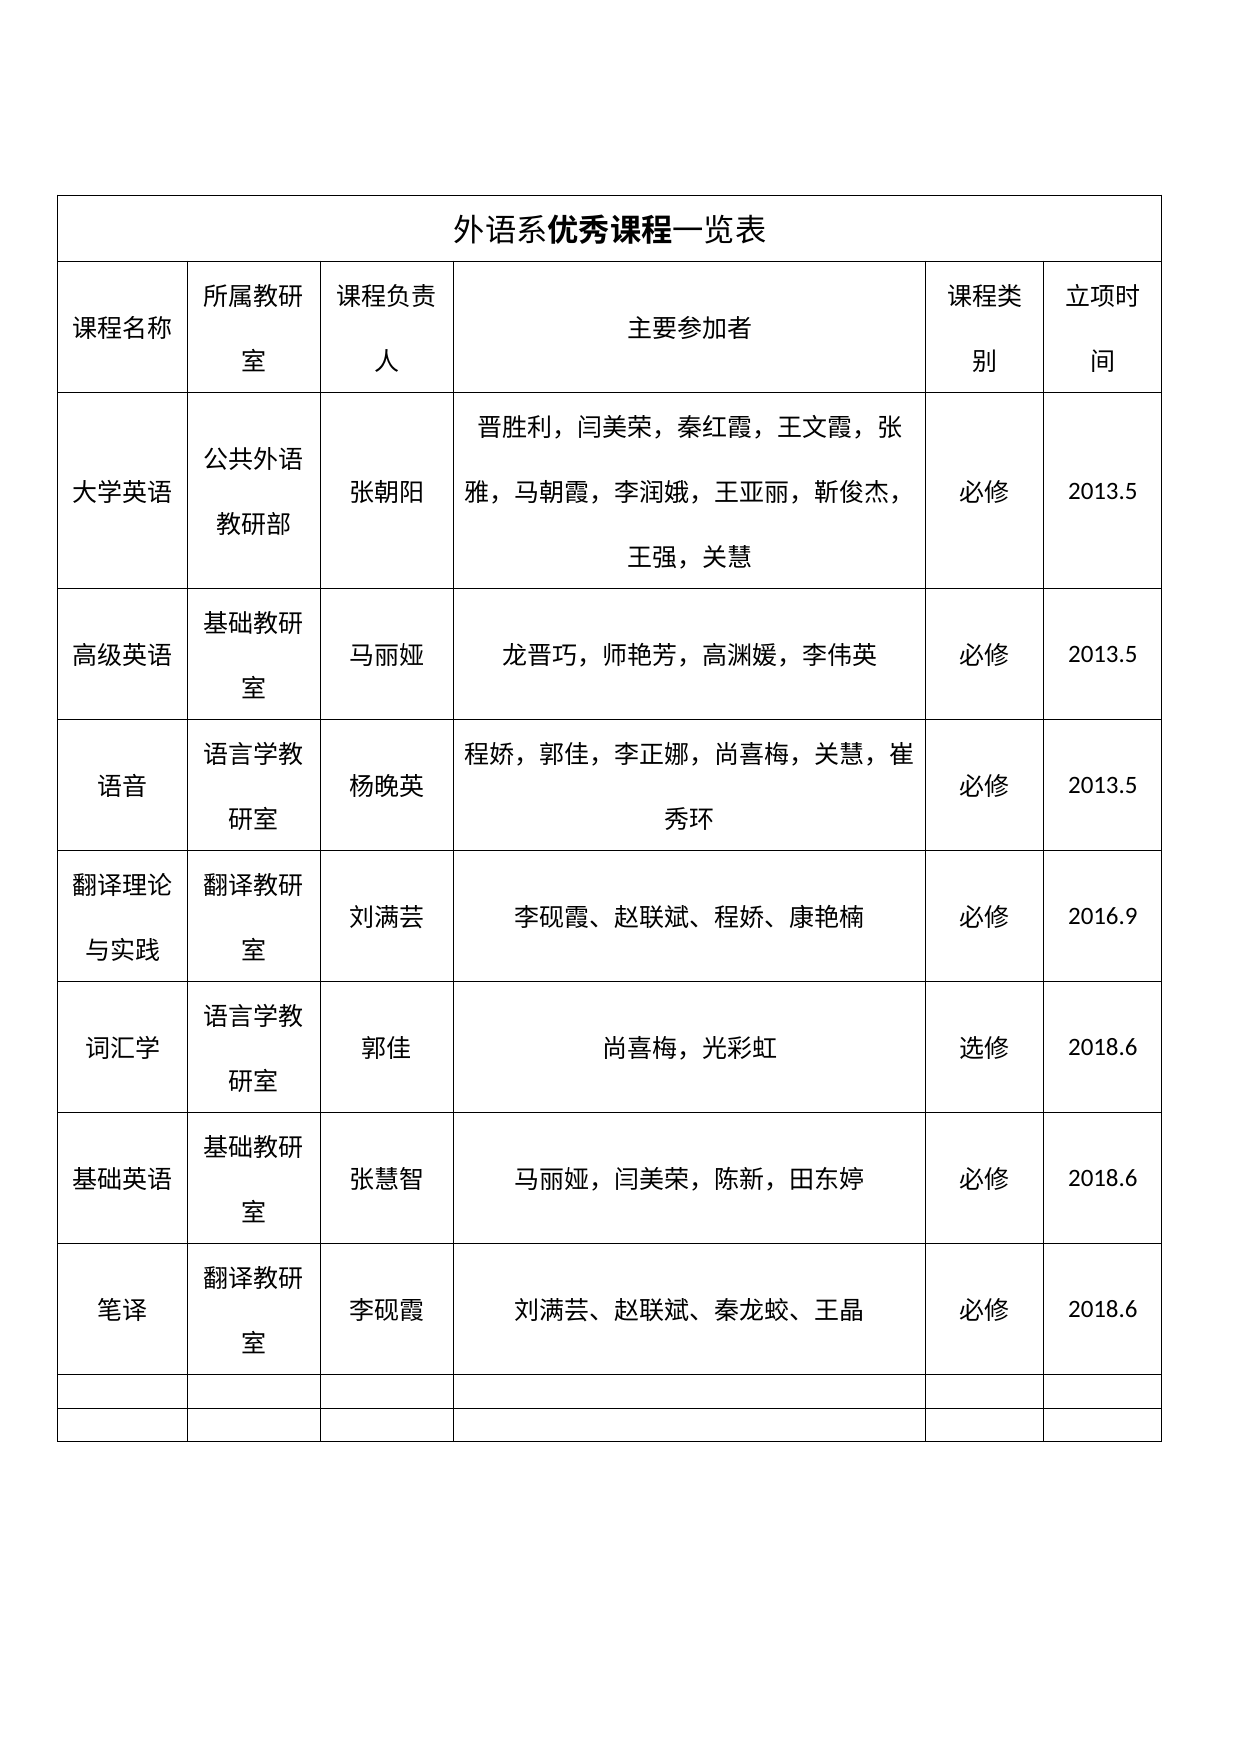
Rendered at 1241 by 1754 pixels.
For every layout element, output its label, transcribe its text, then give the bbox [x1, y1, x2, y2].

table_cell 2018.6 [1044, 1113, 1161, 1243]
table_cell 张慧智 [321, 1113, 453, 1243]
table_cell 必修 [926, 851, 1043, 981]
table_cell 立项时间 [1044, 262, 1161, 392]
table_cell 晋胜利，闫美荣，秦红霞，王文霞，张雅，马朝霞，李润娥，王亚丽，靳俊杰，王强，关慧 [454, 393, 925, 588]
table_cell 程娇，郭佳，李正娜，尚喜梅，关慧，崔秀环 [454, 720, 925, 850]
table_cell 马丽娅 [321, 589, 453, 719]
table_cell 2018.6 [1044, 1244, 1161, 1374]
table_cell [926, 1409, 1043, 1441]
table_cell 语言学教研室 [188, 982, 320, 1112]
table_cell 必修 [926, 720, 1043, 850]
table_cell [188, 1409, 320, 1441]
table_cell [321, 1375, 453, 1407]
table_cell 郭佳 [321, 982, 453, 1112]
table_header 外语系优秀课程一览表 [58, 196, 1161, 261]
table_cell 马丽娅，闫美荣，陈新，田东婷 [454, 1113, 925, 1243]
table_cell 课程负责人 [321, 262, 453, 392]
table_cell [454, 1409, 925, 1441]
table_cell 课程类别 [926, 262, 1043, 392]
table_cell [926, 1375, 1043, 1407]
table_cell [321, 1409, 453, 1441]
table_cell 尚喜梅，光彩虹 [454, 982, 925, 1112]
table_cell 杨晚英 [321, 720, 453, 850]
table_cell [58, 1409, 187, 1441]
table_cell 语音 [58, 720, 187, 850]
table_cell 必修 [926, 1113, 1043, 1243]
table_cell 词汇学 [58, 982, 187, 1112]
table_cell 课程名称 [58, 262, 187, 392]
table_cell 翻译教研室 [188, 851, 320, 981]
table_cell 翻译理论与实践 [58, 851, 187, 981]
table_cell 高级英语 [58, 589, 187, 719]
table_cell 2018.6 [1044, 982, 1161, 1112]
table_cell 笔译 [58, 1244, 187, 1374]
table_cell 必修 [926, 393, 1043, 588]
table_cell 2013.5 [1044, 589, 1161, 719]
table_cell 翻译教研室 [188, 1244, 320, 1374]
table_cell 所属教研室 [188, 262, 320, 392]
table_cell 语言学教研室 [188, 720, 320, 850]
table_cell [454, 1375, 925, 1407]
table_cell 2013.5 [1044, 393, 1161, 588]
table_cell 选修 [926, 982, 1043, 1112]
table_cell 大学英语 [58, 393, 187, 588]
table_cell 基础教研室 [188, 589, 320, 719]
table_cell 基础教研室 [188, 1113, 320, 1243]
table_cell [1044, 1375, 1161, 1407]
table_cell 李砚霞、赵联斌、程娇、康艳楠 [454, 851, 925, 981]
table_cell 公共外语教研部 [188, 393, 320, 588]
table_cell [188, 1375, 320, 1407]
table_cell [1044, 1409, 1161, 1441]
table_cell 2013.5 [1044, 720, 1161, 850]
table_cell 主要参加者 [454, 262, 925, 392]
table_cell 基础英语 [58, 1113, 187, 1243]
table_cell [58, 1375, 187, 1407]
table_cell 刘满芸、赵联斌、秦龙蛟、王晶 [454, 1244, 925, 1374]
table_cell 必修 [926, 589, 1043, 719]
table_cell 2016.9 [1044, 851, 1161, 981]
table_cell 张朝阳 [321, 393, 453, 588]
table_cell 刘满芸 [321, 851, 453, 981]
table_cell 李砚霞 [321, 1244, 453, 1374]
table_cell 必修 [926, 1244, 1043, 1374]
table_cell 龙晋巧，师艳芳，高渊媛，李伟英 [454, 589, 925, 719]
